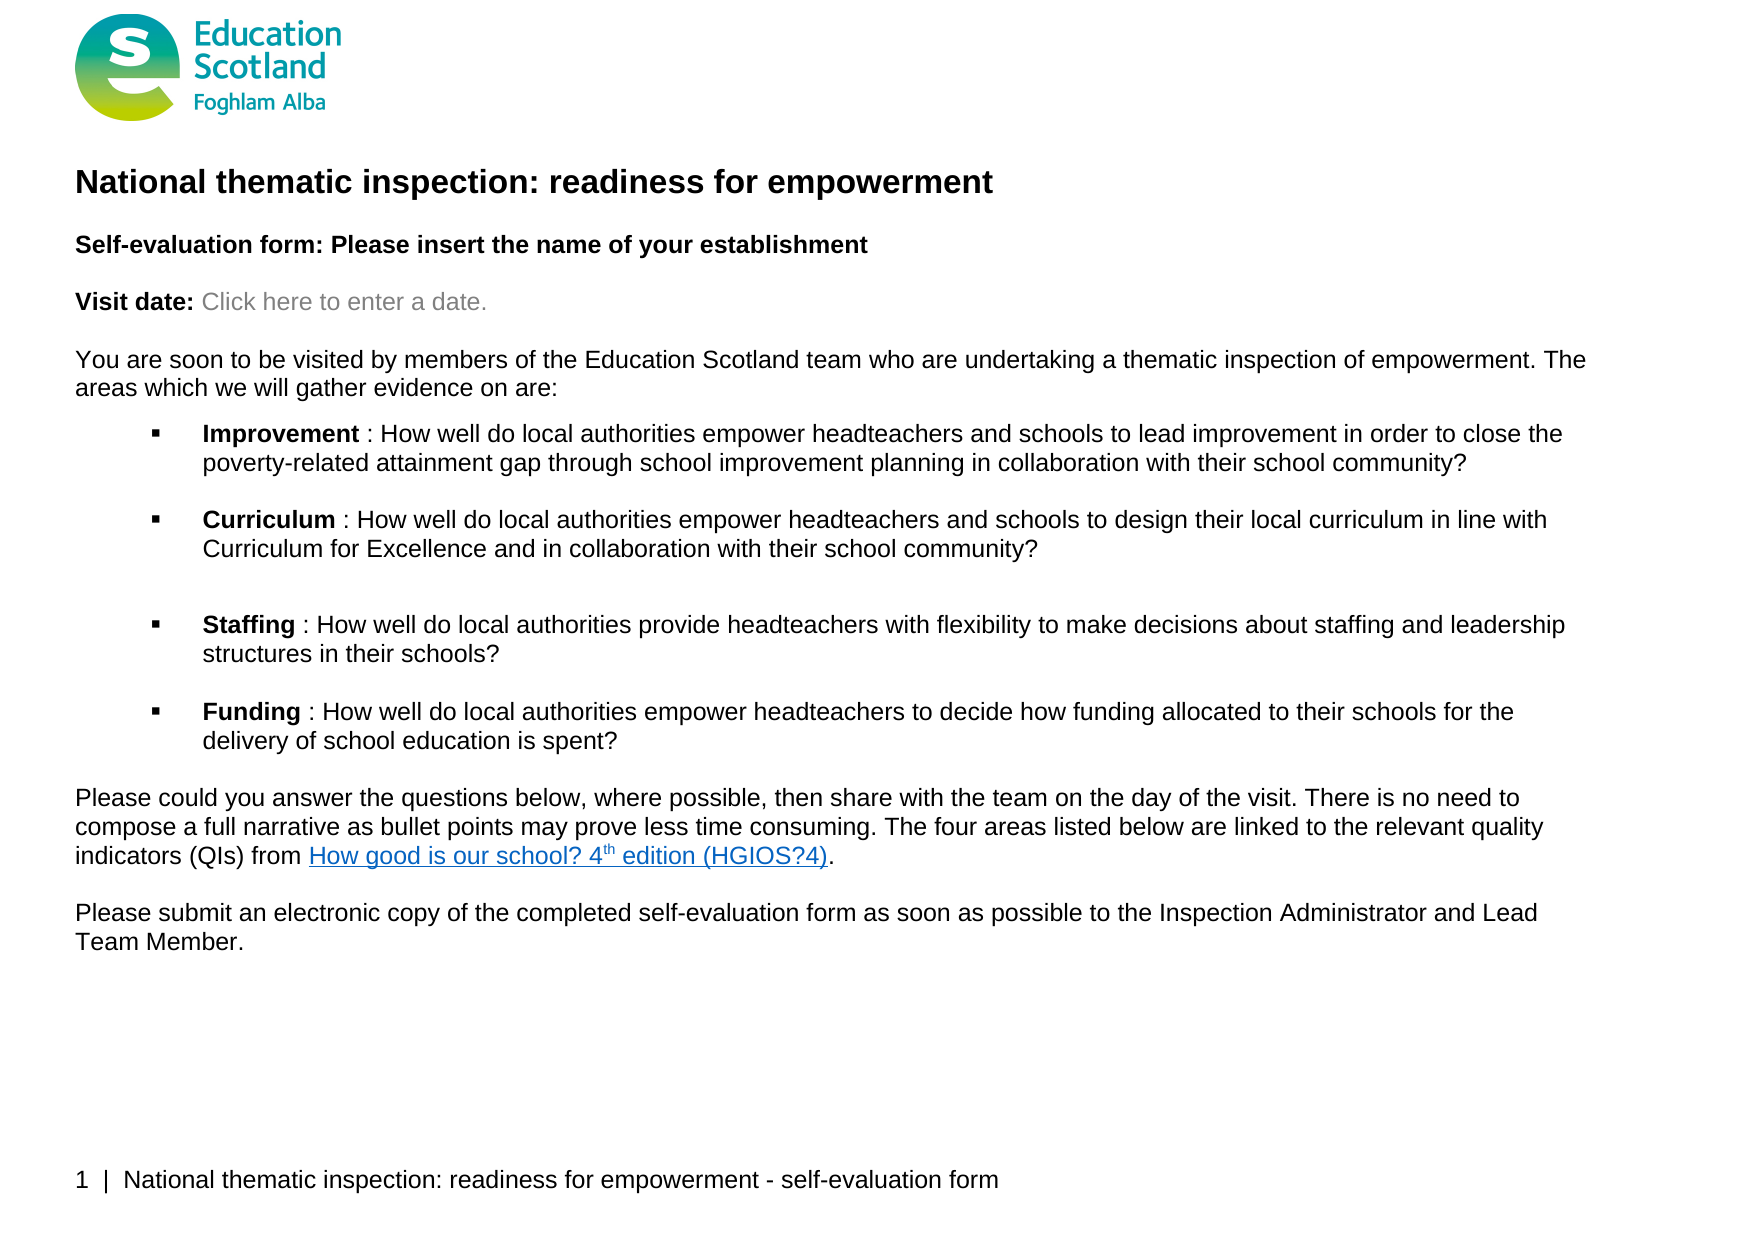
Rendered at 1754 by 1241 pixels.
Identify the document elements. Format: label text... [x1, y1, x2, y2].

text Please could you answer the questions below, where possible, then share with the team on the day of the visit. There is no need to compose a full narrative as bullet points may prove less time consuming. The four areas listed below are linked to the relevant quality indicators (QIs) from How good is our school? 4th edition (HGIOS?4). [75, 783, 1609, 869]
list Curriculum : How well do local authorities empower headteachers and schools to design their local curriculum in line with Curriculum for Excellence and in collaboration with their school community? [150, 505, 1609, 563]
text National thematic inspection: readiness for empowerment [75, 162, 1609, 201]
text Self-evaluation form: Please insert the name of your establishment [75, 229, 1609, 258]
list Funding : How well do local authorities empower headteachers to decide how funding allocated to their schools for the delivery of school education is spent? [150, 697, 1609, 754]
text Visit date: [75, 287, 1609, 316]
list Staffing : How well do local authorities provide headteachers with flexibility to make decisions about staffing and leadership structures in their schools? [150, 610, 1609, 668]
picture [75, 14, 341, 121]
list Improvement : How well do local authorities empower headteachers and schools to lead improvement in order to close the poverty-related attainment gap through school improvement planning in collaboration with their school community? [150, 419, 1609, 476]
text Please submit an electronic copy of the completed self-evaluation form as soon as possible to the Inspection Administrator and Lead Team Member. [75, 898, 1609, 956]
text You are soon to be visited by members of the Education Scotland team who are undertaking a thematic inspection of empowerment. The areas which we will gather evidence on are: [75, 344, 1609, 402]
